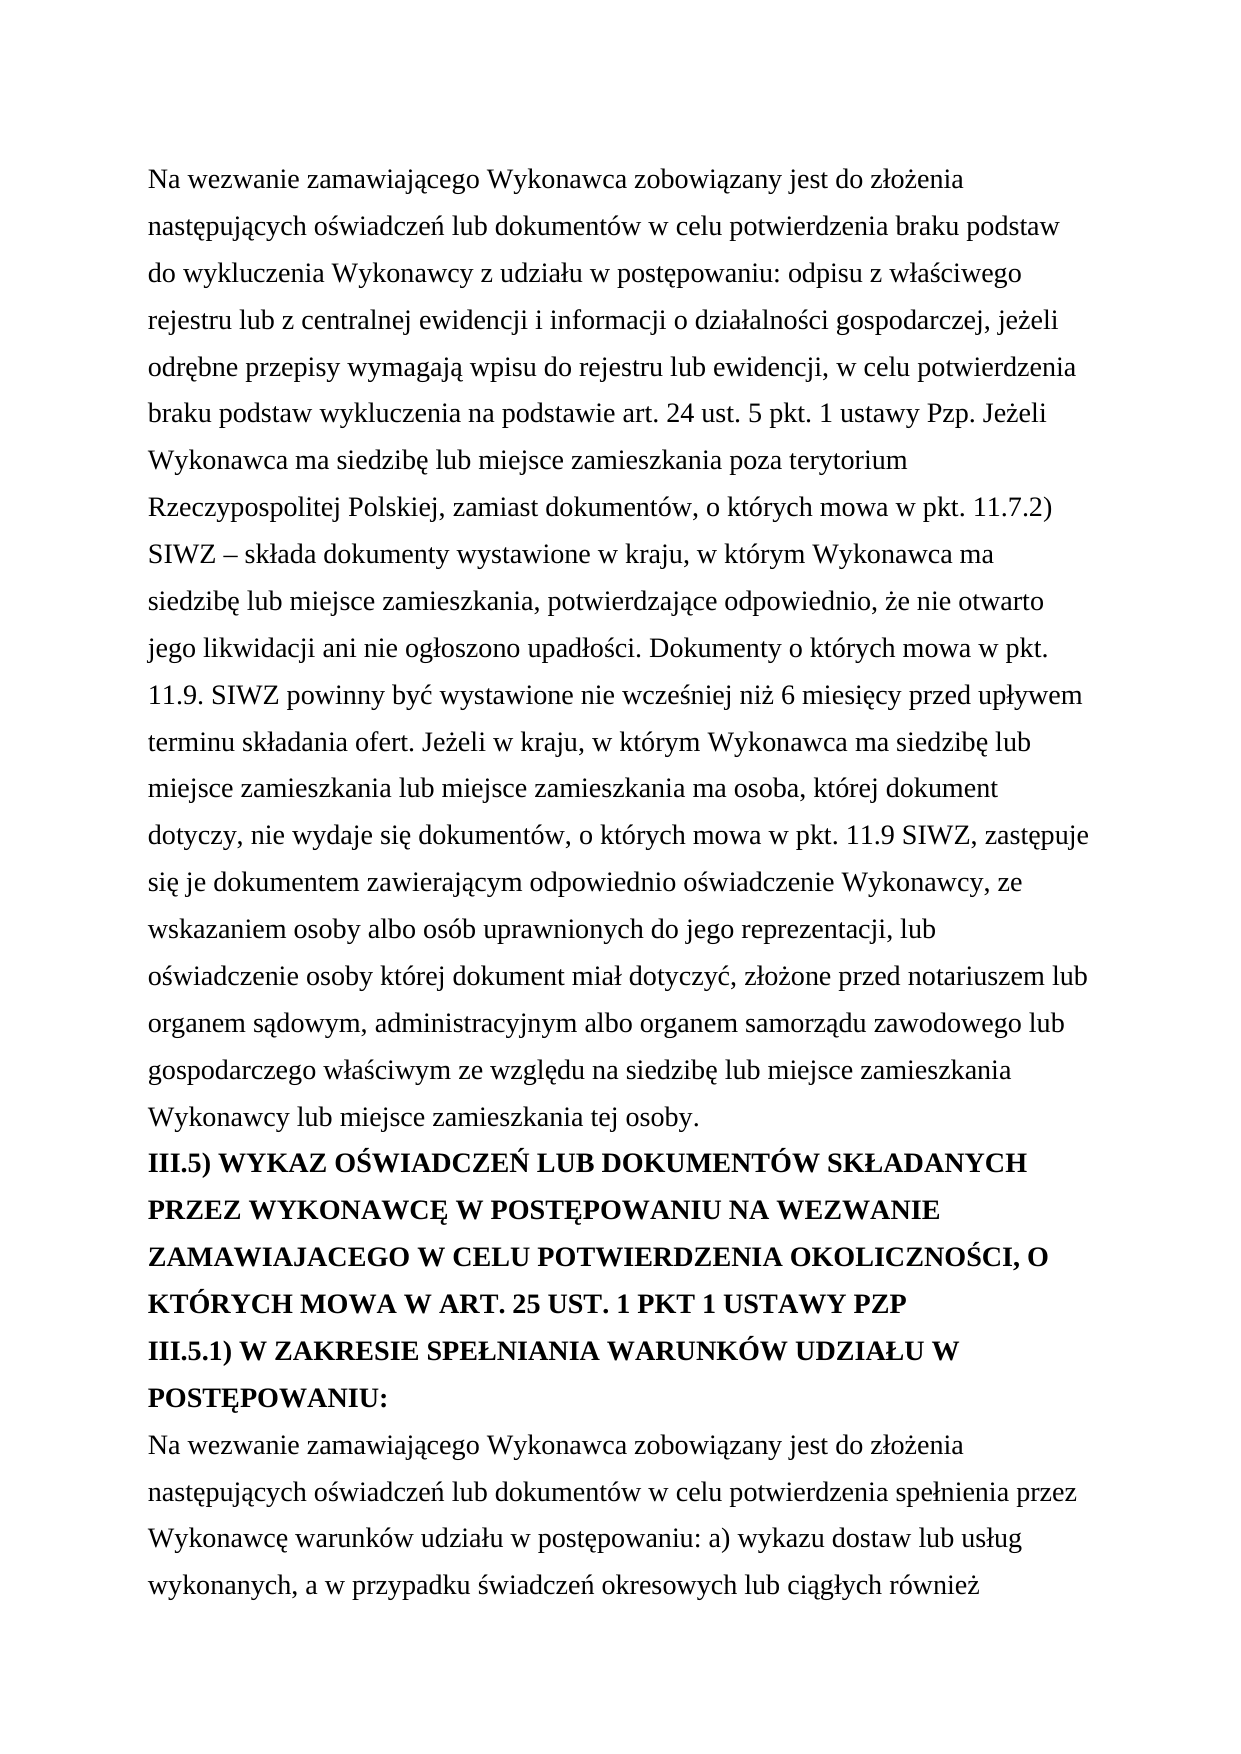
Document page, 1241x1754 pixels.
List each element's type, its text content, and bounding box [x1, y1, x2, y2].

text III.5) WYKAZ OŚWIADCZEŃ LUB DOKUMENTÓW SKŁADANYCH PRZEZ WYKONAWCĘ W POSTĘPOWANIU NA WEZWANIE ZAMAWIAJACEGO W CELU POTWIERDZENIA OKOLICZNOŚCI, O KTÓRYCH MOWA W ART. 25 UST. 1 PKT 1 USTAWY PZP [148, 1132, 1093, 1319]
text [148, 1319, 1093, 1601]
text Na wezwanie zamawiającego Wykonawca zobowiązany jest do złożenia następujących oświadczeń lub dokumentów w celu potwierdzenia braku podstaw do wykluczenia Wykonawcy z udziału w postępowaniu: odpisu z właściwego rejestru lub z centralnej ewidencji i informacji o działalności gospodarczej, jeżeli odrębne przepisy wymagają wpisu do rejestru lub ewidencji, w celu potwierdzenia braku podstaw wykluczenia na podstawie art. 24 ust. 5 pkt. 1 ustawy Pzp. Jeżeli Wykonawca ma siedzibę lub miejsce zamieszkania poza terytorium Rzeczypospolitej Polskiej, zamiast dokumentów, o których mowa w pkt. 11.7.2) SIWZ – składa dokumenty wystawione w kraju, w którym Wykonawca ma siedzibę lub miejsce zamieszkania, potwierdzające odpowiednio, że nie otwarto jego likwidacji ani nie ogłoszono upadłości. Dokumenty o których mowa w pkt. 11.9. SIWZ powinny być wystawione nie wcześniej niż 6 miesięcy przed upływem terminu składania ofert. Jeżeli w kraju, w którym Wykonawca ma siedzibę lub miejsce zamieszkania lub miejsce zamieszkania ma osoba, której dokument dotyczy, nie wydaje się dokumentów, o których mowa w pkt. 11.9 SIWZ, zastępuje się je dokumentem zawierającym odpowiednio oświadczenie Wykonawcy, ze wskazaniem osoby albo osób uprawnionych do jego reprezentacji, lub oświadczenie osoby której dokument miał dotyczyć, złożone przed notariuszem lub organem sądowym, administracyjnym albo organem samorządu zawodowego lub gospodarczego właściwym ze względu na siedzibę lub miejsce zamieszkania Wykonawcy lub miejsce zamieszkania tej osoby. [148, 148, 1093, 1132]
